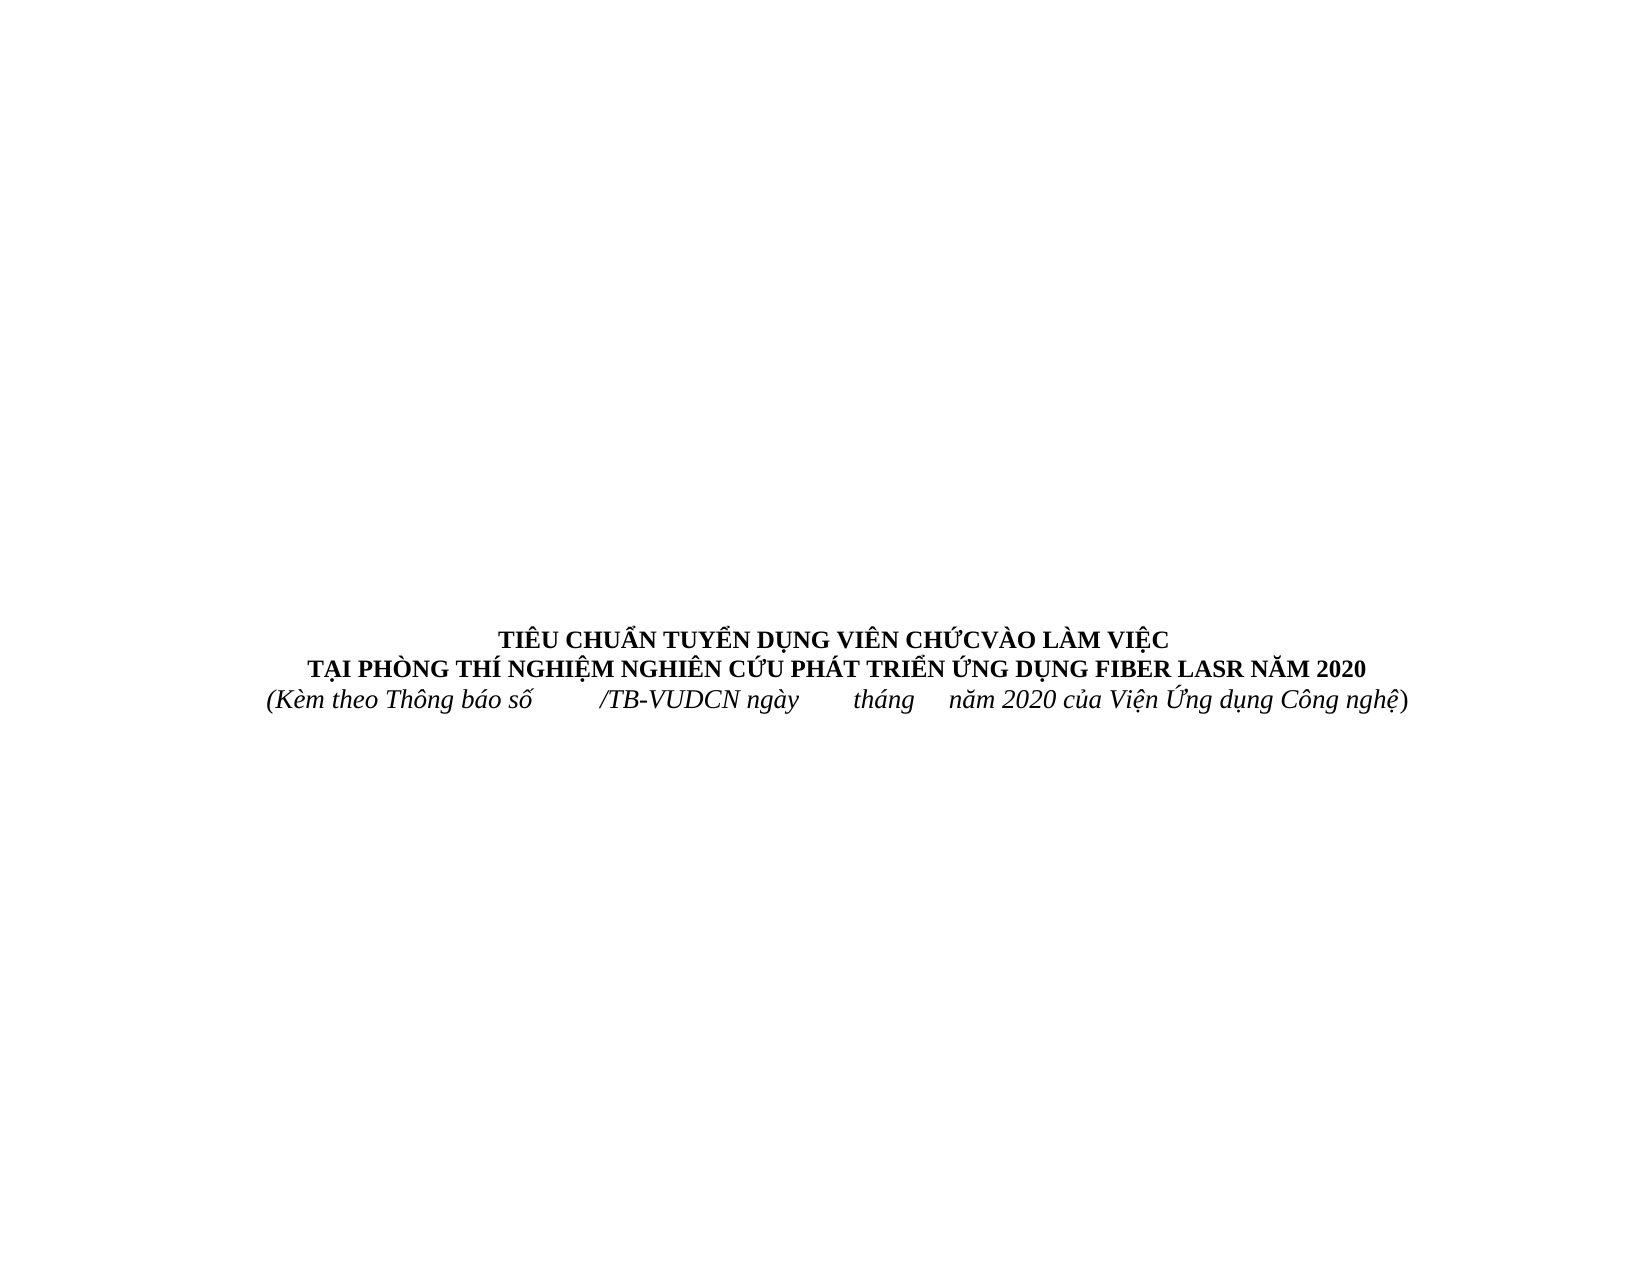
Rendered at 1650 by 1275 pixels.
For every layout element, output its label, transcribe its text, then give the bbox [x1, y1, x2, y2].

text TIÊU CHUẨN TUYỂN DỤNG VIÊN CHỨCVÀO LÀM VIỆC [136, 625, 1532, 654]
text (Kèm theo Thông báo số /TB-VUDCN ngày tháng năm 2020 của Viện Ứng dụng Công nghệ) [136, 683, 1532, 714]
text TẠI PHÒNG THÍ NGHIỆM NGHIÊN CỨU PHÁT TRIỂN ỨNG DỤNG FIBER LASR NĂM 2020 [136, 654, 1532, 683]
